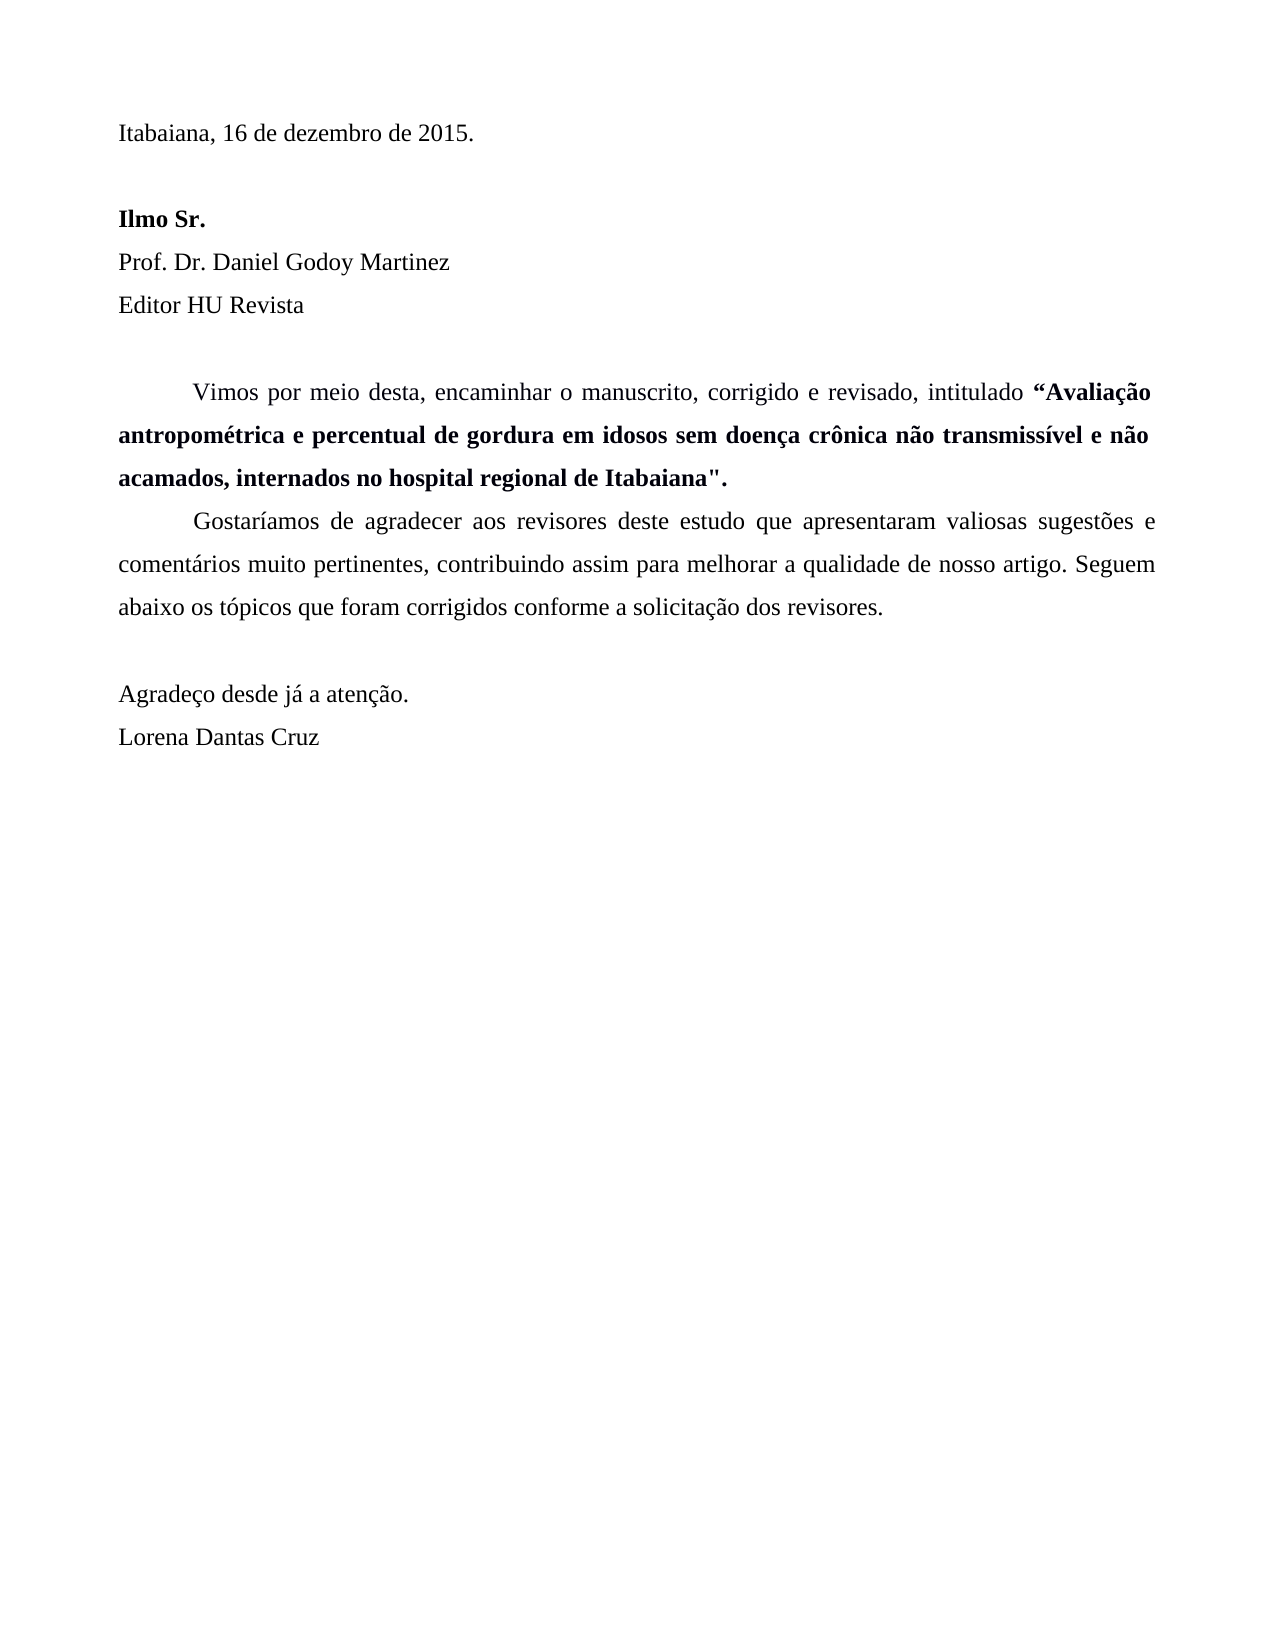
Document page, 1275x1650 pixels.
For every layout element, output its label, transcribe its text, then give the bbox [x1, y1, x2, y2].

text Editor HU Revista [118, 291, 1157, 319]
text Agradeço desde já a atenção. [118, 679, 1157, 707]
text Ilmo Sr. [118, 204, 1157, 233]
text Prof. Dr. Daniel Godoy Martinez [118, 247, 1157, 276]
text Gostaríamos de agradecer aos revisores deste estudo que apresentaram valiosas sugestões e comentários muito pertinentes, contribuindo assim para melhorar a qualidade de nosso artigo. Seguem abaixo os tópicos que foram corrigidos conforme a solicitação dos revisores. [118, 506, 1157, 621]
text Vimos por meio desta, encaminhar o manuscrito, corrigido e revisado, intitulado “Avaliação antropométrica e percentual de gordura em idosos sem doença crônica não transmissível e não acamados, internados no hospital regional de Itabaiana". [118, 377, 1151, 492]
subtitle Itabaiana, 16 de dezembro de 2015. [118, 118, 1157, 147]
text Lorena Dantas Cruz [118, 722, 1157, 751]
